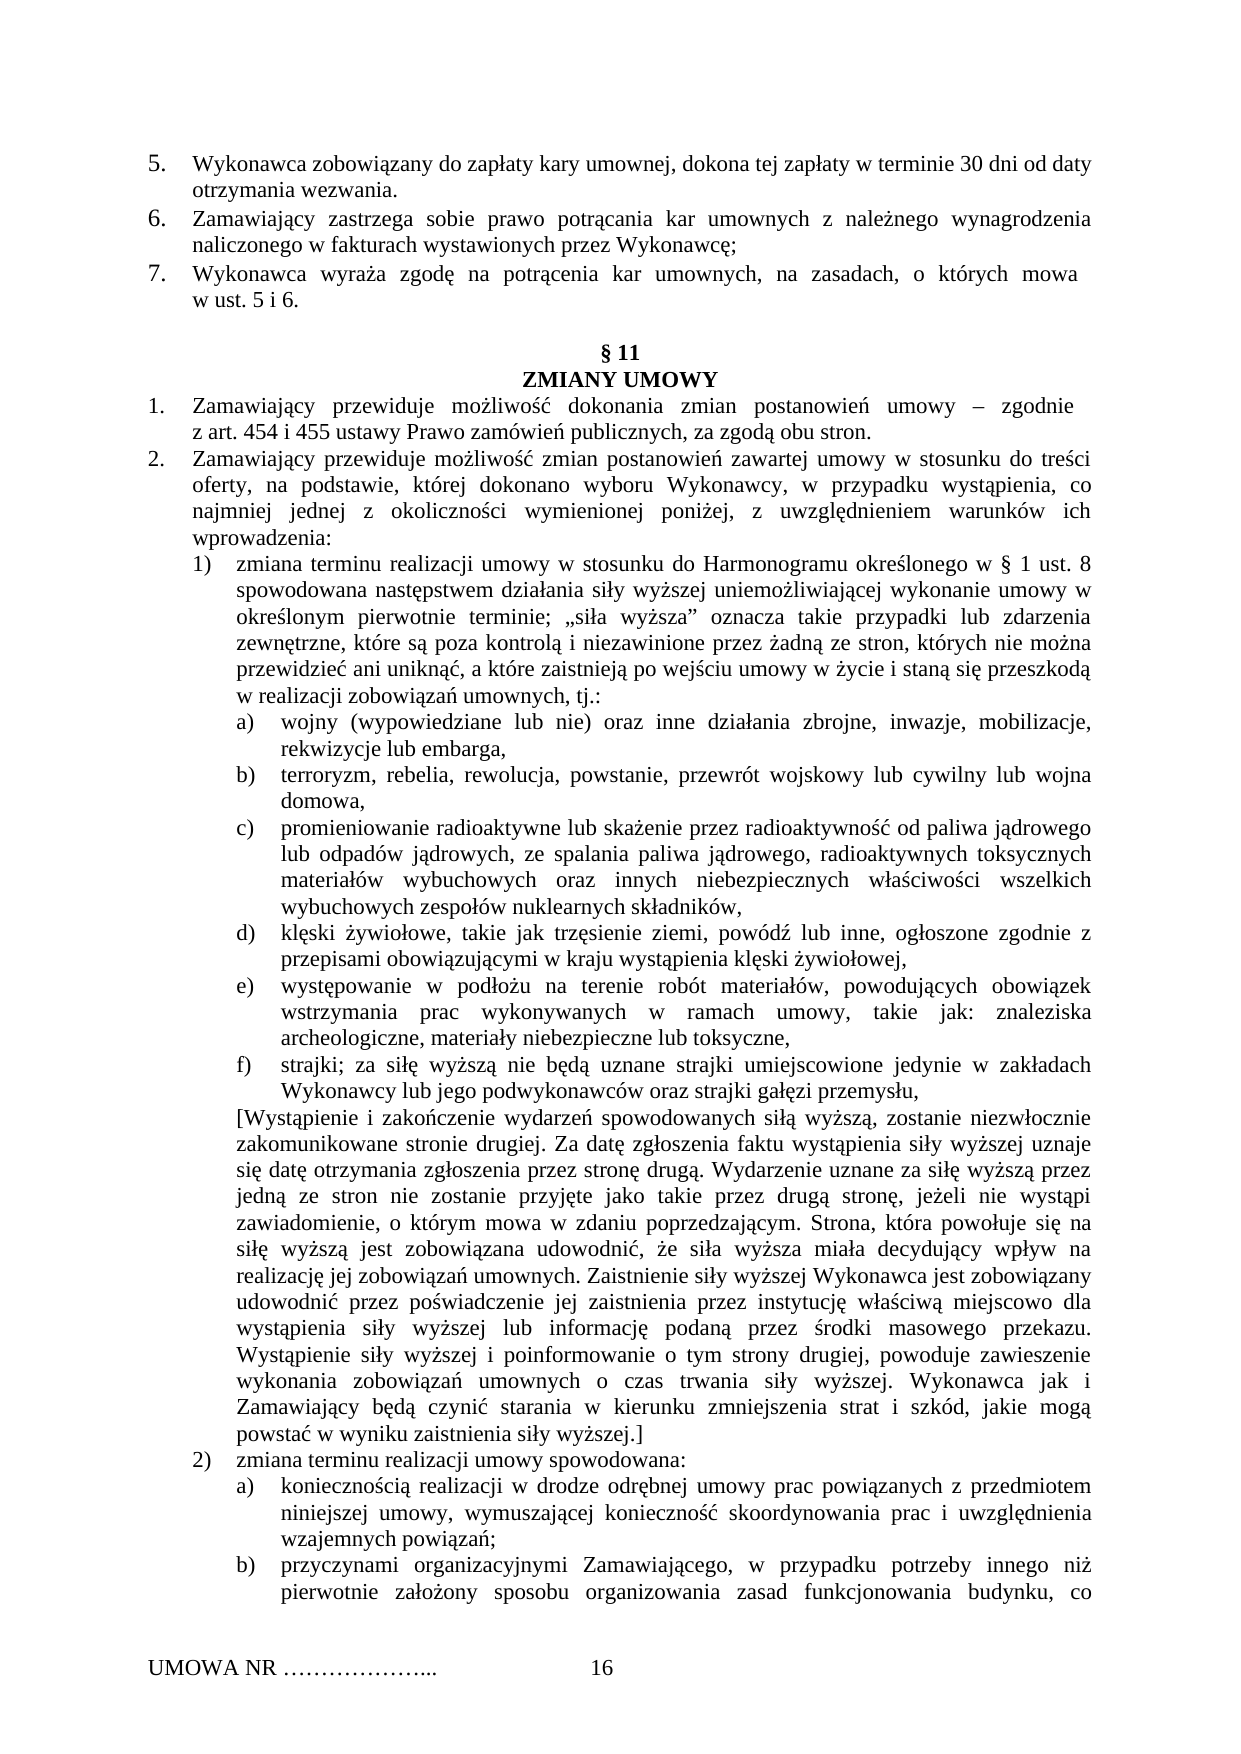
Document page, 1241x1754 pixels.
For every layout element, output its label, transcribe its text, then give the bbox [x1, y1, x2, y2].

list występowanie w podłożu na terenie robót materiałów, powodujących obowiązek wstrzymania prac wykonywanych w ramach umowy, takie jak: znaleziska archeologiczne, materiały niebezpieczne lub toksyczne, [236, 972, 1093, 1051]
list zmiana terminu realizacji umowy spowodowana: [192, 1446, 1093, 1472]
list Zamawiający przewiduje możliwość dokonania zmian postanowień umowy – zgodnie z art. 454 i 455 ustawy Prawo zamówień publicznych, za zgodą obu stron. [148, 392, 1093, 445]
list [236, 1552, 1093, 1604]
text § 11 [148, 339, 1093, 366]
list zmiana terminu realizacji umowy w stosunku do Harmonogramu określonego w § 1 ust. 8 spowodowana następstwem działania siły wyższej uniemożliwiającej wykonanie umowy w określonym pierwotnie terminie; „siła wyższa” oznacza takie przypadki lub zdarzenia zewnętrzne, które są poza kontrolą i niezawinione przez żadną ze stron, których nie można przewidzieć ani uniknąć, a które zaistnieją po wejściu umowy w życie i staną się przeszkodą w realizacji zobowiązań umownych, tj.: [192, 550, 1093, 708]
list wojny (wypowiedziane lub nie) oraz inne działania zbrojne, inwazje, mobilizacje, rekwizycje lub embarga, [236, 708, 1093, 761]
list [Wystąpienie i zakończenie wydarzeń spowodowanych siłą wyższą, zostanie niezwłocznie zakomunikowane stronie drugiej. Za datę zgłoszenia faktu wystąpienia siły wyższej uznaje się datę otrzymania zgłoszenia przez stronę drugą. Wydarzenie uznane za siłę wyższą przez jedną ze stron nie zostanie przyjęte jako takie przez drugą stronę, jeżeli nie wystąpi zawiadomienie, o którym mowa w zdaniu poprzedzającym. Strona, która powołuje się na siłę wyższą jest zobowiązana udowodnić, że siła wyższa miała decydujący wpływ na realizację jej zobowiązań umownych. Zaistnienie siły wyższej Wykonawca jest zobowiązany udowodnić przez poświadczenie jej zaistnienia przez instytucję właściwą miejscowo dla wystąpienia siły wyższej lub informację podaną przez środki masowego przekazu. Wystąpienie siły wyższej i poinformowanie o tym strony drugiej, powoduje zawieszenie wykonania zobowiązań umownych o czas trwania siły wyższej. Wykonawca jak i Zamawiający będą czynić starania w kierunku zmniejszenia strat i szkód, jakie mogą powstać w wyniku zaistnienia siły wyższej.] [236, 1103, 1093, 1446]
list Wykonawca zobowiązany do zapłaty kary umownej, dokona tej zapłaty w terminie 30 dni od daty otrzymania wezwania. [148, 148, 1093, 203]
list strajki; za siłę wyższą nie będą uznane strajki umiejscowione jedynie w zakładach Wykonawcy lub jego podwykonawców oraz strajki gałęzi przemysłu, [236, 1051, 1093, 1103]
text ZMIANY UMOWY [148, 366, 1093, 392]
list promieniowanie radioaktywne lub skażenie przez radioaktywność od paliwa jądrowego lub odpadów jądrowych, ze spalania paliwa jądrowego, radioaktywnych toksycznych materiałów wybuchowych oraz innych niebezpiecznych właściwości wszelkich wybuchowych zespołów nuklearnych składników, [236, 814, 1093, 919]
list koniecznością realizacji w drodze odrębnej umowy prac powiązanych z przedmiotem niniejszej umowy, wymuszającej konieczność skoordynowania prac i uwzględnienia wzajemnych powiązań; [236, 1472, 1093, 1552]
list Zamawiający zastrzega sobie prawo potrącania kar umownych z należnego wynagrodzenia naliczonego w fakturach wystawionych przez Wykonawcę; [148, 203, 1093, 258]
list terroryzm, rebelia, rewolucja, powstanie, przewrót wojskowy lub cywilny lub wojna domowa, [236, 761, 1093, 814]
list Zamawiający przewiduje możliwość zmian postanowień zawartej umowy w stosunku do treści oferty, na podstawie, której dokonano wyboru Wykonawcy, w przypadku wystąpienia, co najmniej jednej z okoliczności wymienionej poniżej, z uwzględnieniem warunków ich wprowadzenia: [148, 445, 1093, 550]
list Wykonawca wyraża zgodę na potrącenia kar umownych, na zasadach, o których mowa w ust. 5 i 6. [148, 258, 1093, 313]
list klęski żywiołowe, takie jak trzęsienie ziemi, powódź lub inne, ogłoszone zgodnie z przepisami obowiązującymi w kraju wystąpienia klęski żywiołowej, [236, 919, 1093, 972]
